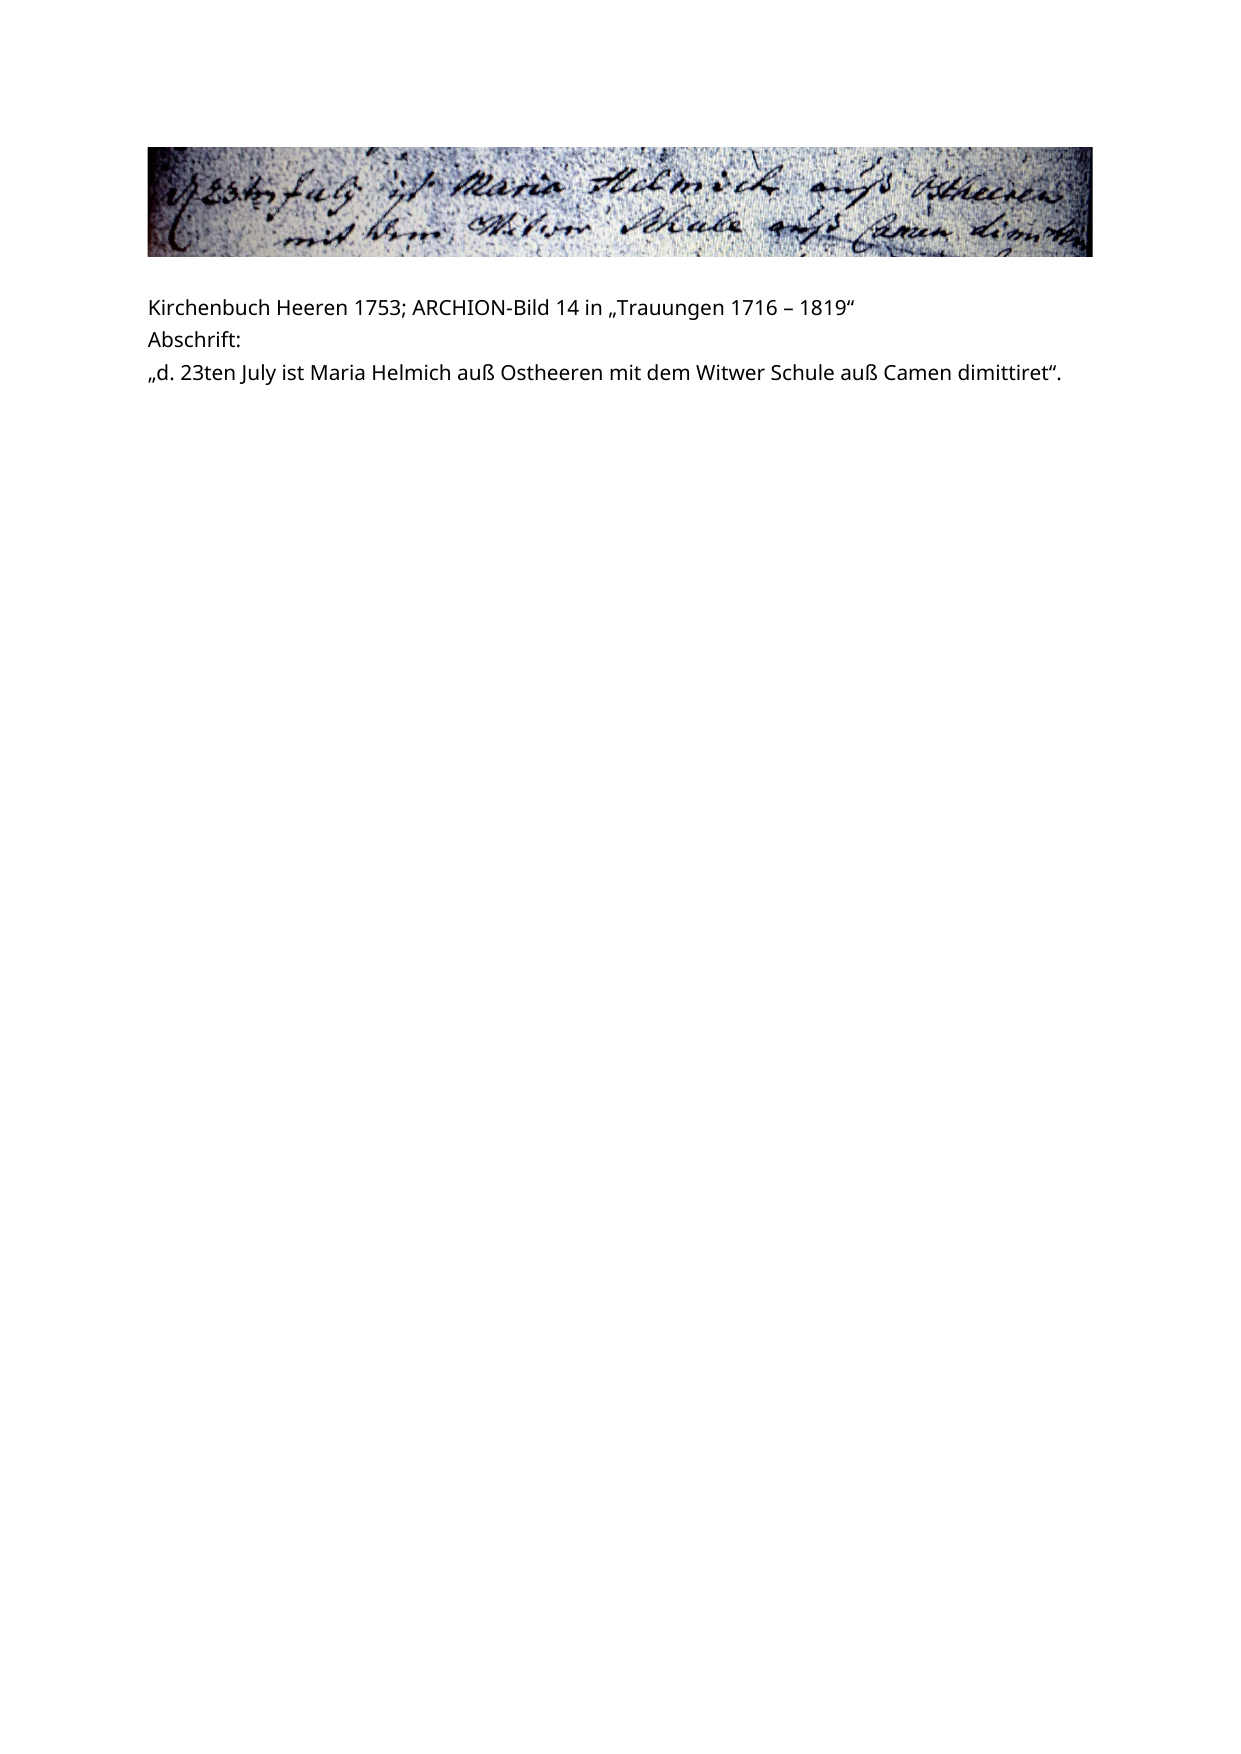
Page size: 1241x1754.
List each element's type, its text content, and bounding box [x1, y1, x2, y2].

text Abschrift: [148, 326, 1093, 354]
text Kirchenbuch Heeren 1753; ARCHION-Bild 14 in „Trauungen 1716 – 1819“ [148, 293, 1093, 321]
text „d. 23ten July ist Maria Helmich auß Ostheeren mit dem Witwer Schule auß Camen dimittiret“. [148, 358, 1093, 387]
picture [147, 147, 1093, 257]
